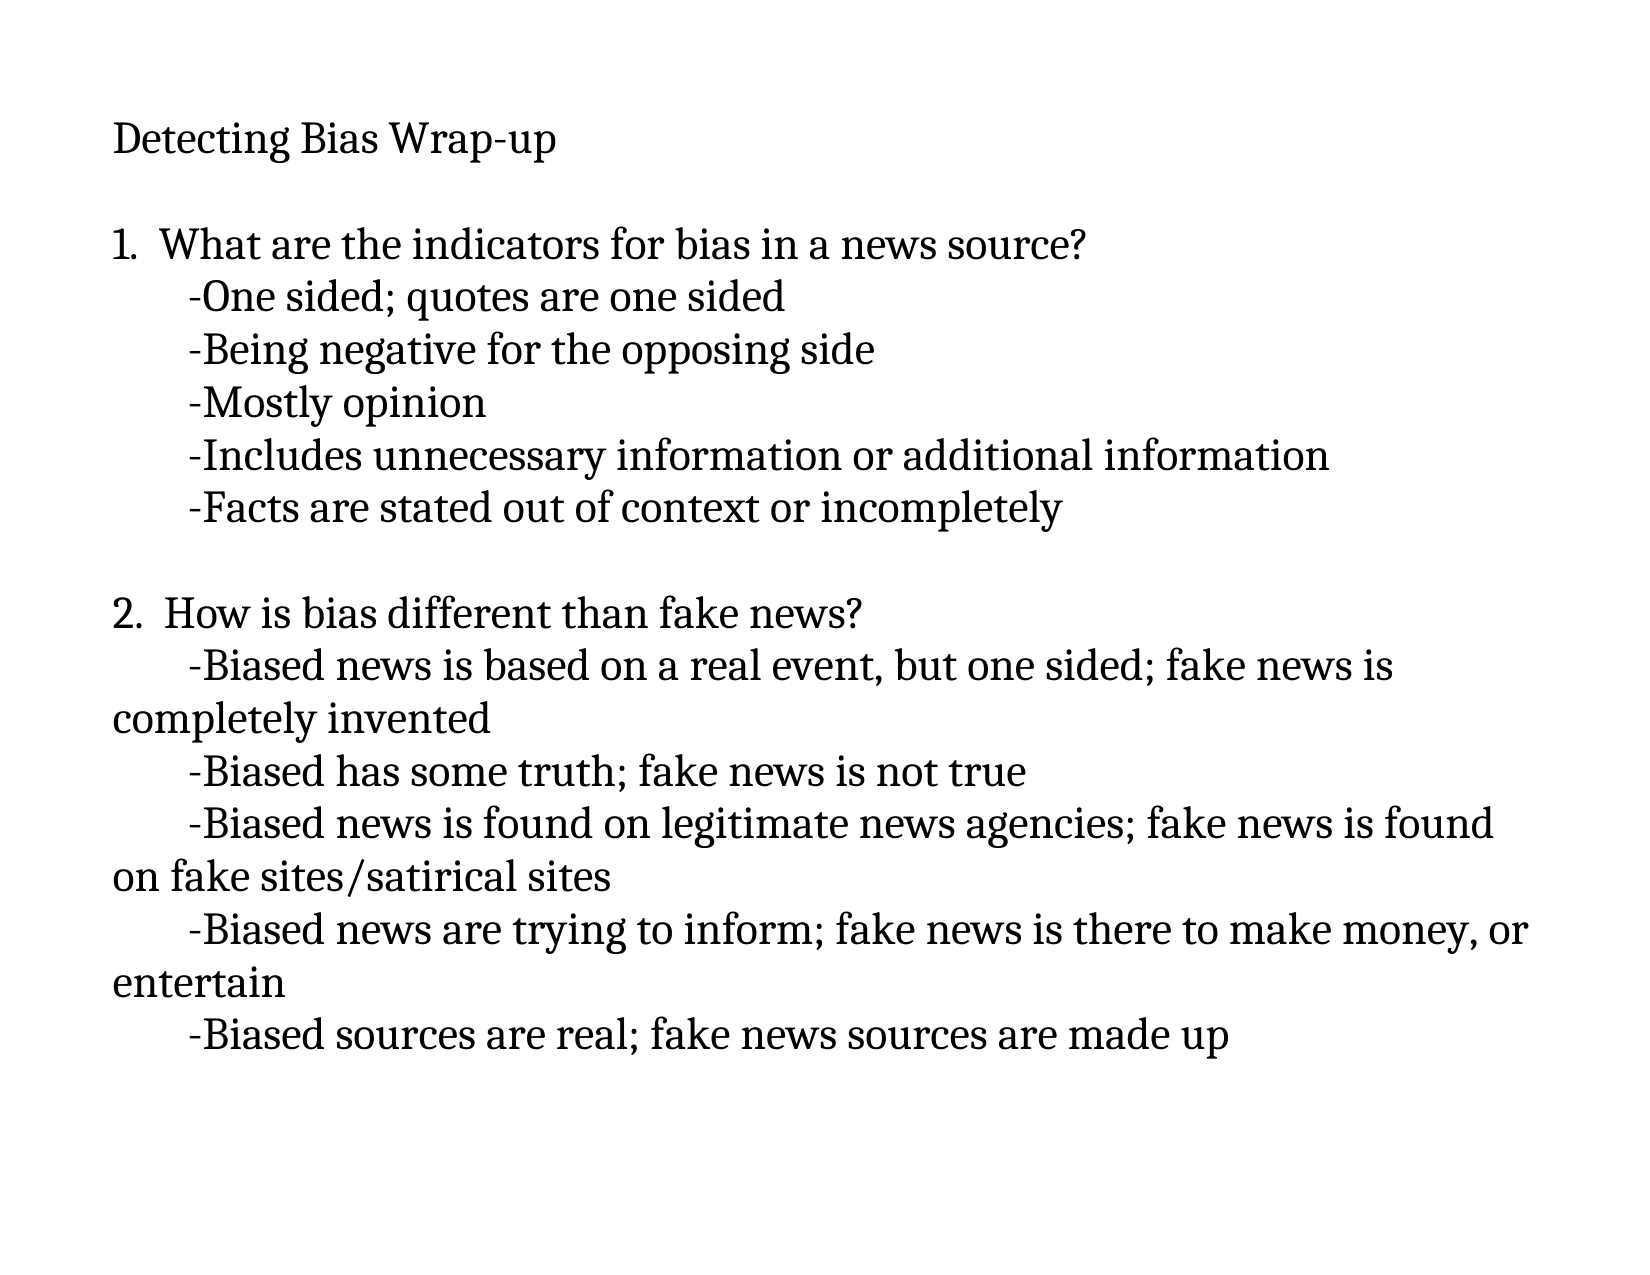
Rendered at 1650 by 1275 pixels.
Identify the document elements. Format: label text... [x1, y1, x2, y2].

text -Mostly opinion [112, 376, 1537, 429]
text Detecting Bias Wrap-up [112, 112, 1537, 165]
text -One sided; quotes are one sided [112, 271, 1537, 323]
text -Biased sources are real; fake news sources are made up [112, 1008, 1537, 1061]
text 2. How is bias different than fake news? [112, 587, 1537, 639]
text 1. What are the indicators for bias in a news source? [112, 218, 1537, 271]
text -Biased news are trying to inform; fake news is there to make money, or entertain [112, 903, 1537, 1008]
text -Being negative for the opposing side [112, 323, 1537, 376]
text -Biased news is found on legitimate news agencies; fake news is found on fake sites/satirical sites [112, 798, 1537, 903]
text -Biased has some truth; fake news is not true [112, 745, 1537, 798]
text -Facts are stated out of context or incompletely [112, 481, 1537, 534]
text -Biased news is based on a real event, but one sided; fake news is completely invented [112, 639, 1537, 745]
text -Includes unnecessary information or additional information [112, 429, 1537, 481]
